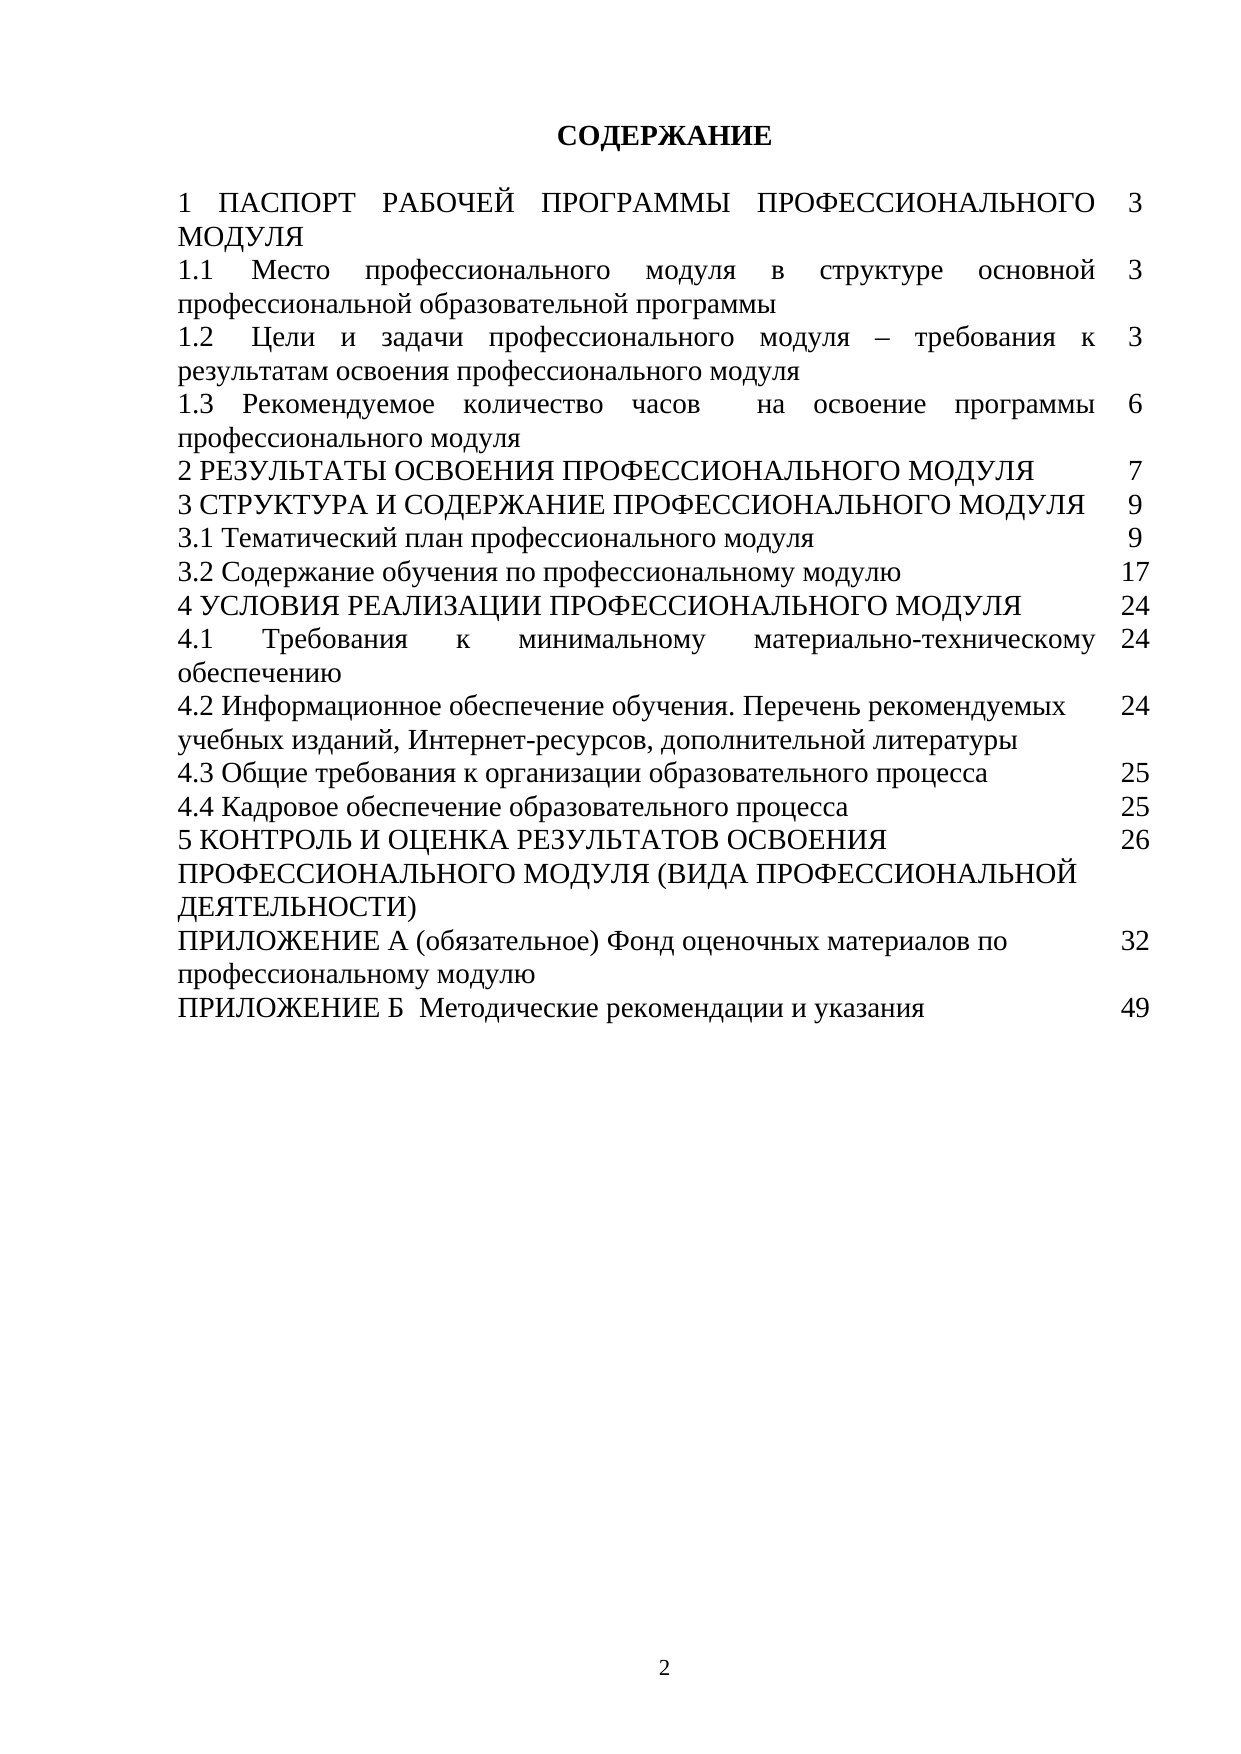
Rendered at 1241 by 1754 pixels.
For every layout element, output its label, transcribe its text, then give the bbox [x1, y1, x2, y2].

table_cell 9 [1108, 521, 1163, 554]
table_cell 24 [1108, 588, 1163, 621]
table_cell 9 [1108, 487, 1163, 521]
table_cell 24 [1108, 688, 1163, 755]
table_cell 6 [1108, 386, 1163, 453]
table_cell ПРИЛОЖЕНИЕ Б Методические рекомендации и указания [166, 990, 1107, 1024]
table_cell 4.4 Кадровое обеспечение образовательного процесса [166, 789, 1107, 822]
table_cell 4.1 Требования к минимальному материально-техническому обеспечению [166, 621, 1107, 688]
table_cell 3.2 Содержание обучения по профессиональному модулю [166, 554, 1107, 588]
table_cell 3 [1108, 252, 1163, 319]
table_cell 2 Результаты освоения профессионального модуля [166, 454, 1107, 487]
table_cell 3 [1108, 319, 1163, 386]
table_cell 4.2 Информационное обеспечение обучения. Перечень рекомендуемых учебных изданий, Интернет-ресурсов, дополнительной литературы [166, 688, 1107, 755]
table_cell Место профессионального модуля в структуре основной профессиональной образовательной программы [166, 252, 1107, 319]
table_cell ПРИЛОЖЕНИЕ А (обязательное) Фонд оценочных материалов по профессиональному модулю [166, 923, 1107, 990]
table_cell 25 [1108, 789, 1163, 822]
table_cell 3.1 Тематический план профессионального модуля [166, 521, 1107, 554]
table_header 1 ПАСПОРТ РАБОЧЕЙ ПРОГРАММЫ профессионального модуля [166, 185, 1107, 252]
text СОДЕРЖАНИЕ [177, 118, 1152, 152]
table_cell 32 [1108, 923, 1163, 990]
table_cell 17 [1108, 554, 1163, 588]
table_cell 3 Структура и содержание профессионального модуля [166, 487, 1107, 521]
table_header 3 [1108, 185, 1163, 252]
table_cell 26 [1108, 823, 1163, 923]
table_cell 4 Условия реализации профессионального модуля [166, 588, 1107, 621]
table_cell 7 [1108, 454, 1163, 487]
table_cell 24 [1108, 621, 1163, 688]
table_cell 49 [1108, 990, 1163, 1024]
table_cell 5 Контроль и оценка результатов освоения профессионального модуля (вида профессиональной деятельности) [166, 823, 1107, 923]
table_cell 4.3 Общие требования к организации образовательного процесса [166, 755, 1107, 789]
table_cell 1.3 Рекомендуемое количество часов на освоение программы профессионального модуля [166, 386, 1107, 453]
table_cell Цели и задачи профессионального модуля – требования к результатам освоения профессионального модуля [166, 319, 1107, 386]
table_cell 25 [1108, 755, 1163, 789]
